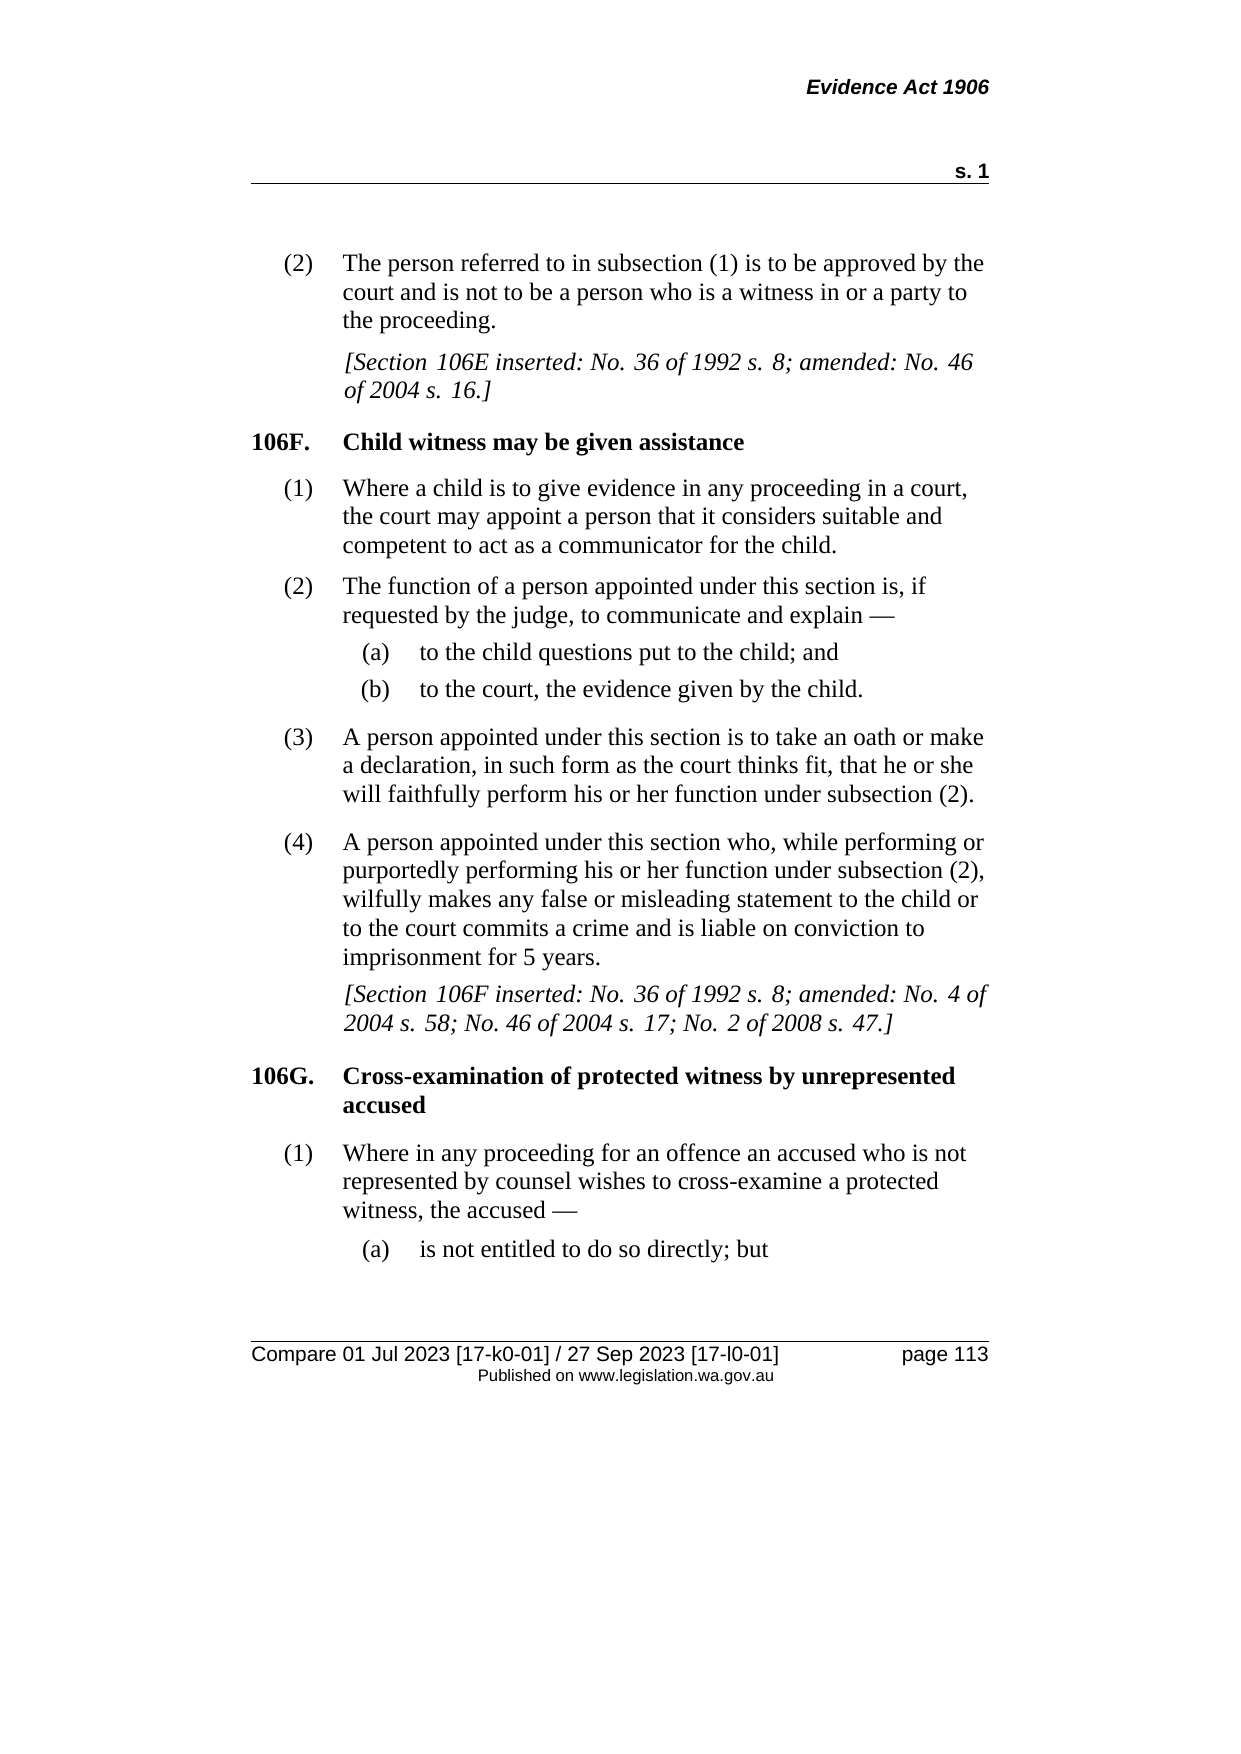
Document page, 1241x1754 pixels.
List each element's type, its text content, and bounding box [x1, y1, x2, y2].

subtitle 106G. Cross-examination of protected witness by unrepresented accused [251, 1061, 989, 1119]
text (a) to the child questions put to the child; and [251, 637, 989, 666]
text [Section 106F inserted: No. 36 of 1992 s. 8; amended: No. 4 of 2004 s. 58; No. 46 of 2004 s. 17; No. 2 of 2008 s. 47.] [251, 979, 989, 1036]
text [Section 106E inserted: No. 36 of 1992 s. 8; amended: No. 46 of 2004 s. 16.] [251, 347, 989, 404]
subtitle 106F. Child witness may be given assistance [251, 427, 989, 456]
text (2) The person referred to in subsection (1) is to be approved by the court and is not to be a person who is a witness in or a party to the proceeding. [251, 248, 989, 334]
text (3) A person appointed under this section is to take an oath or make a declaration, in such form as the court thinks fit, that he or she will faithfully perform his or her function under subsection (2). [251, 722, 989, 808]
text (2) The function of a person appointed under this section is, if requested by the judge, to communicate and explain — [251, 571, 989, 629]
text (1) Where a child is to give evidence in any proceeding in a court, the court may appoint a person that it considers suitable and competent to act as a communicator for the child. [251, 473, 989, 559]
text (b) to the court, the evidence given by the child. [251, 674, 989, 703]
text (a) is not entitled to do so directly; but [251, 1234, 989, 1263]
text (4) A person appointed under this section who, while performing or purportedly performing his or her function under subsection (2), wilfully makes any false or misleading statement to the child or to the court commits a crime and is liable on conviction to imprisonment for 5 years. [251, 827, 989, 971]
text (1) Where in any proceeding for an offence an accused who is not represented by counsel wishes to cross-examine a protected witness, the accused — [251, 1138, 989, 1224]
